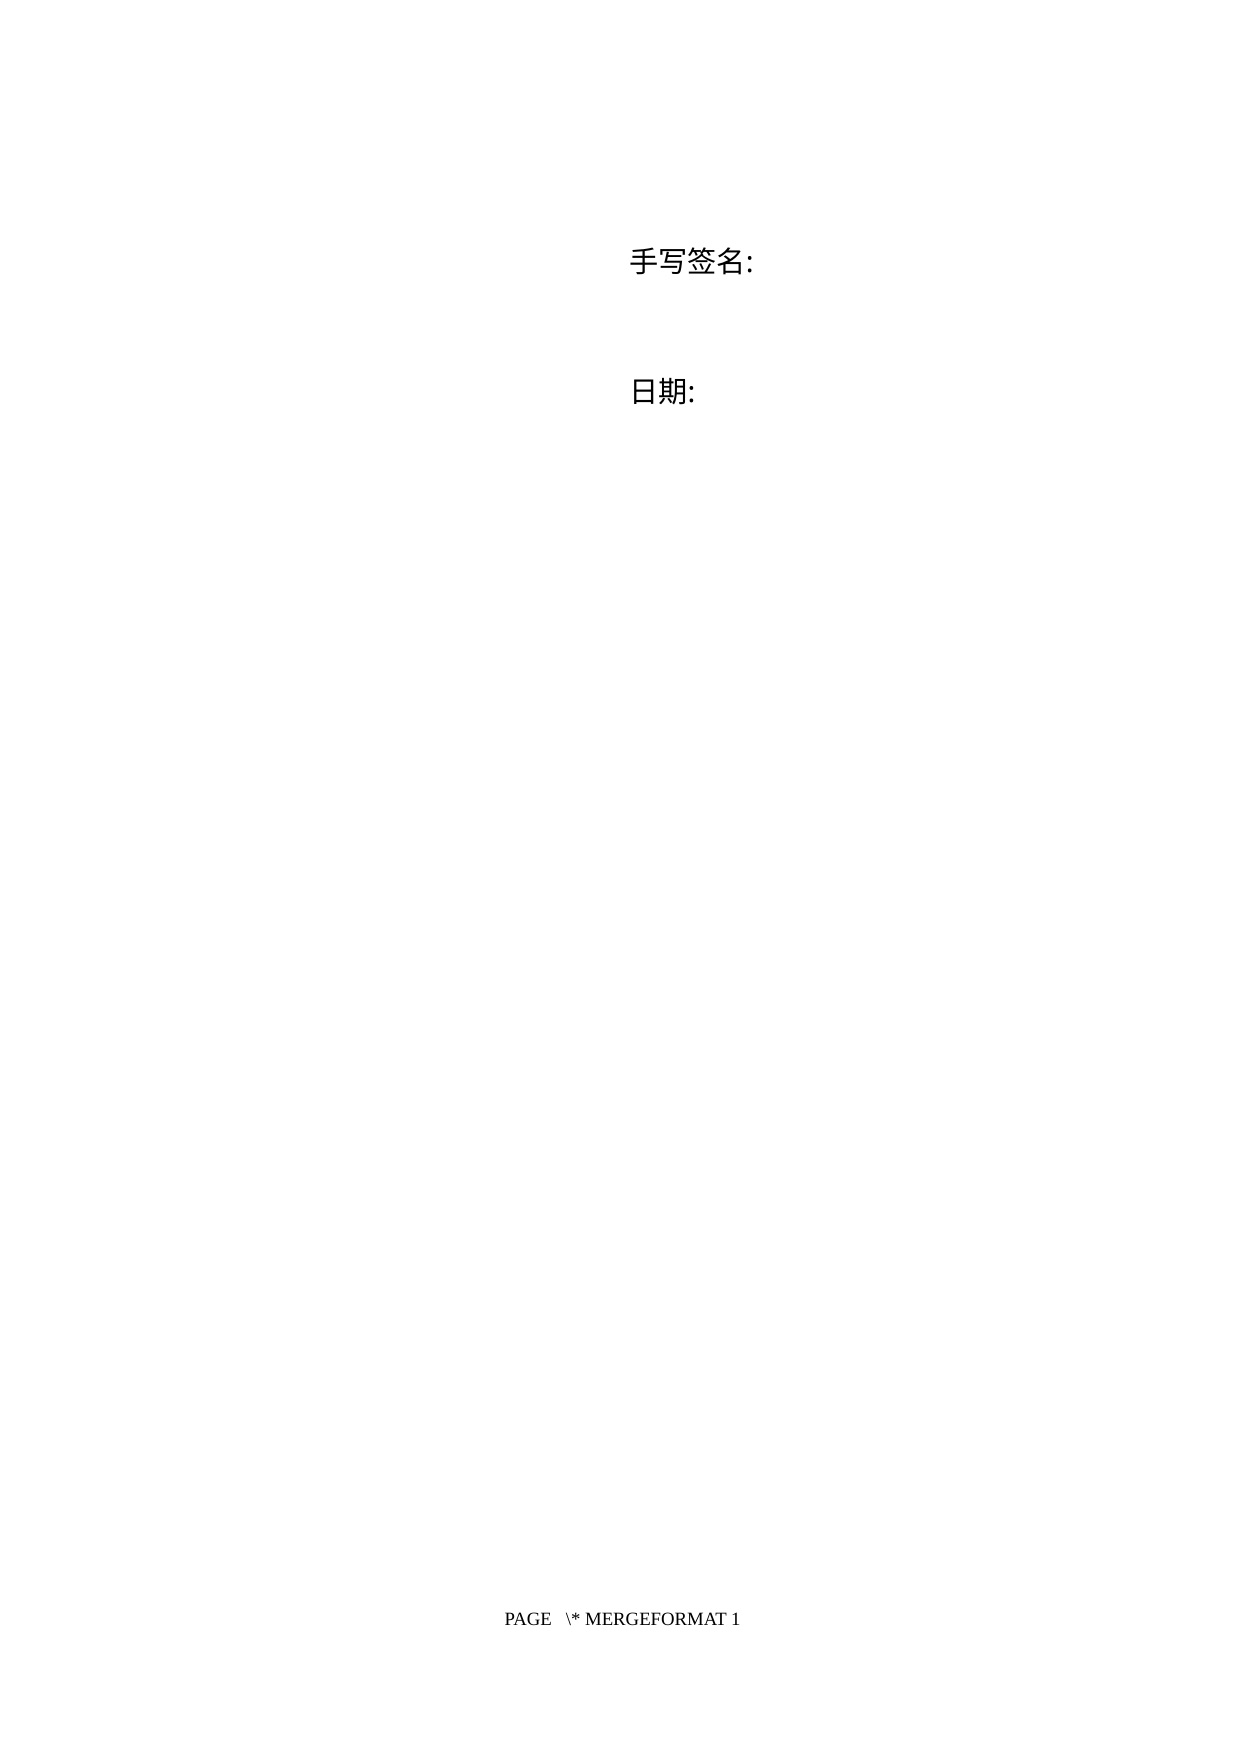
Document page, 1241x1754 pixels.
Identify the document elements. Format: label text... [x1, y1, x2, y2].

text 日期: [148, 357, 1092, 422]
text 手写签名: [148, 227, 1092, 292]
